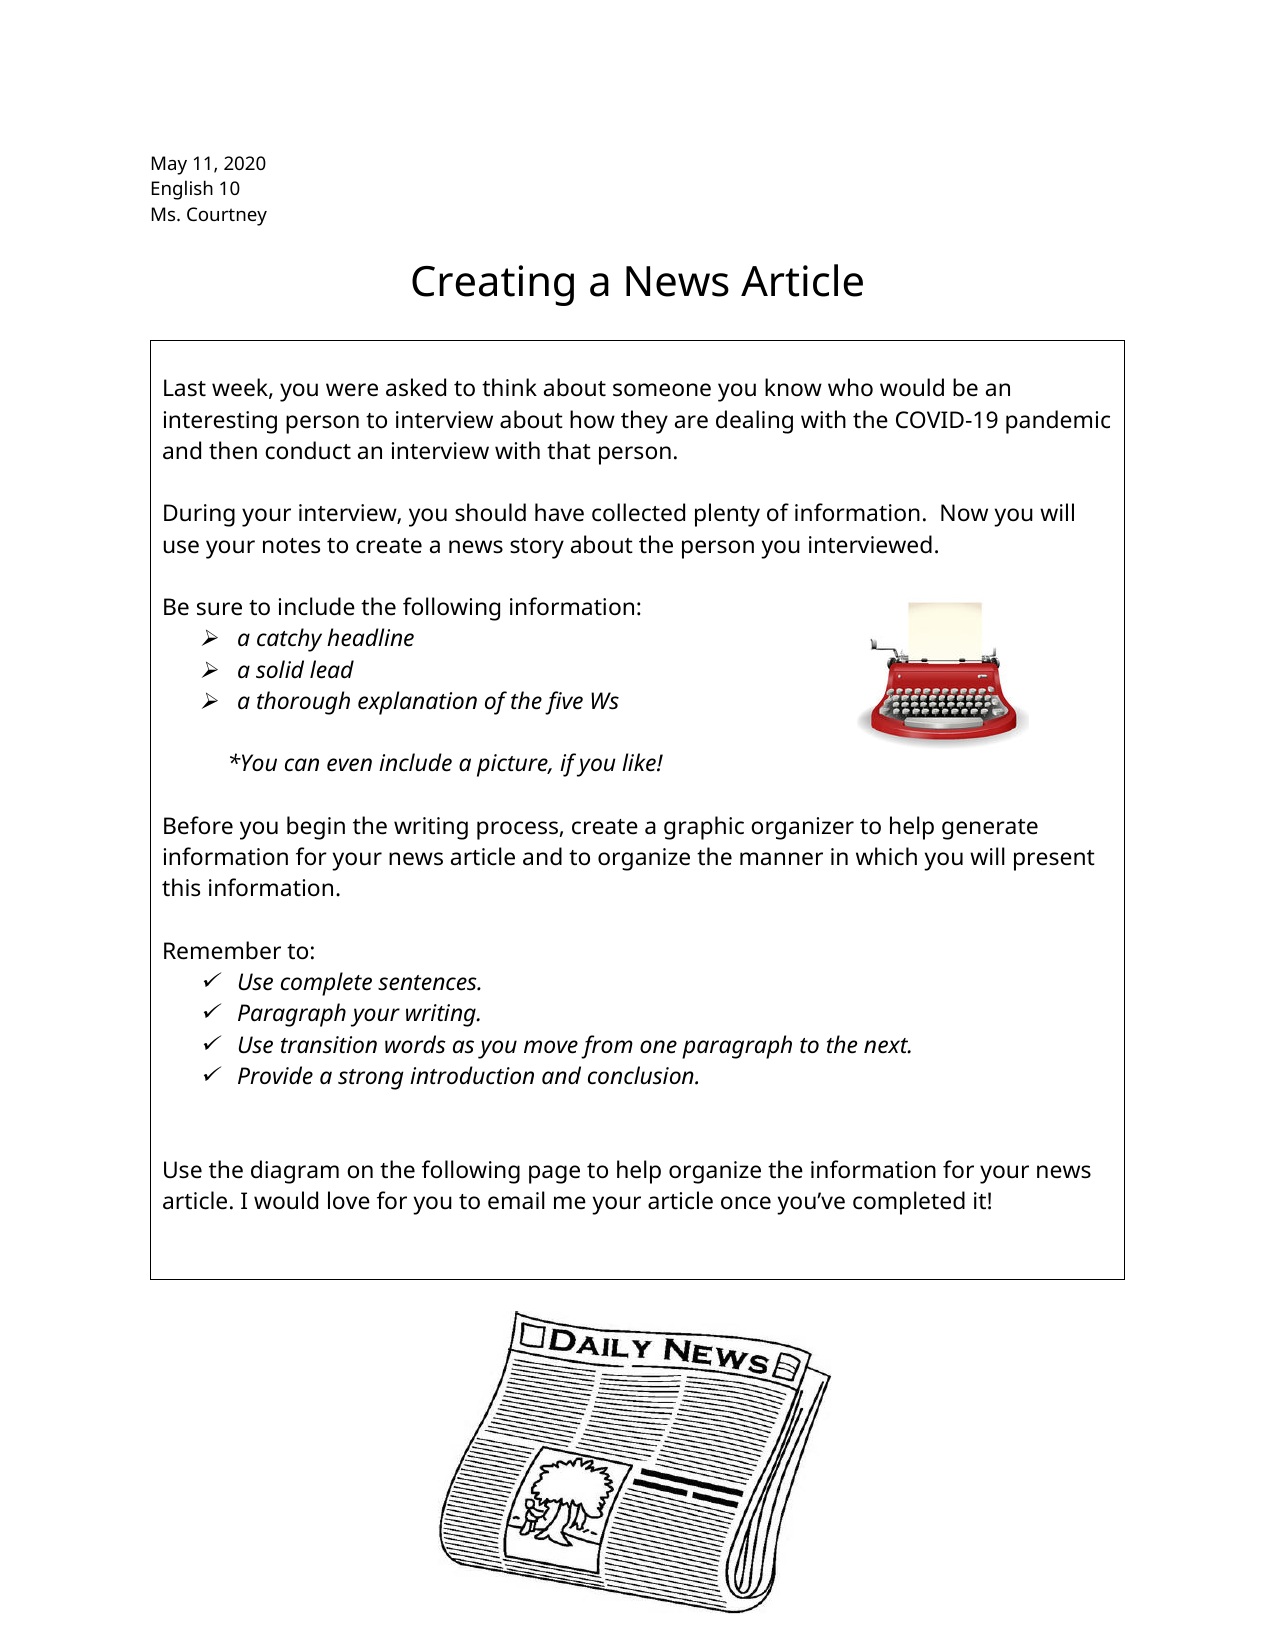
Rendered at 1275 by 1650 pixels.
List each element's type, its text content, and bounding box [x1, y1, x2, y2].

text Creating a News Article [150, 252, 1125, 309]
table_header Last week, you were asked to think about someone you know who would be an interesting person to interview about how they are dealing with the COVID-19 pandemic and then conduct an interview with that person. During your interview, you should have collected plenty of information. Now you will use your notes to create a news story about the person you interviewed. Be sure to include the following information: a catchy headline a solid lead a thorough explanation of the five Ws *You can even include a picture, if you like! Before you begin the writing process, create a graphic organizer to help generate information for your news article and to organize the manner in which you will present this information. Remember to: Use complete sentences. Paragraph your writing. Use transition words as you move from one paragraph to the next. Provide a strong introduction and conclusion. Use the diagram on the following page to help organize the information for your news article. I would love for you to email me your article once you’ve completed it! [151, 341, 1124, 1279]
text English 10 [150, 176, 1125, 201]
text Ms. Courtney [150, 201, 1125, 227]
picture [437, 1311, 832, 1614]
picture [853, 597, 1029, 747]
text May 11, 2020 [150, 150, 1125, 176]
